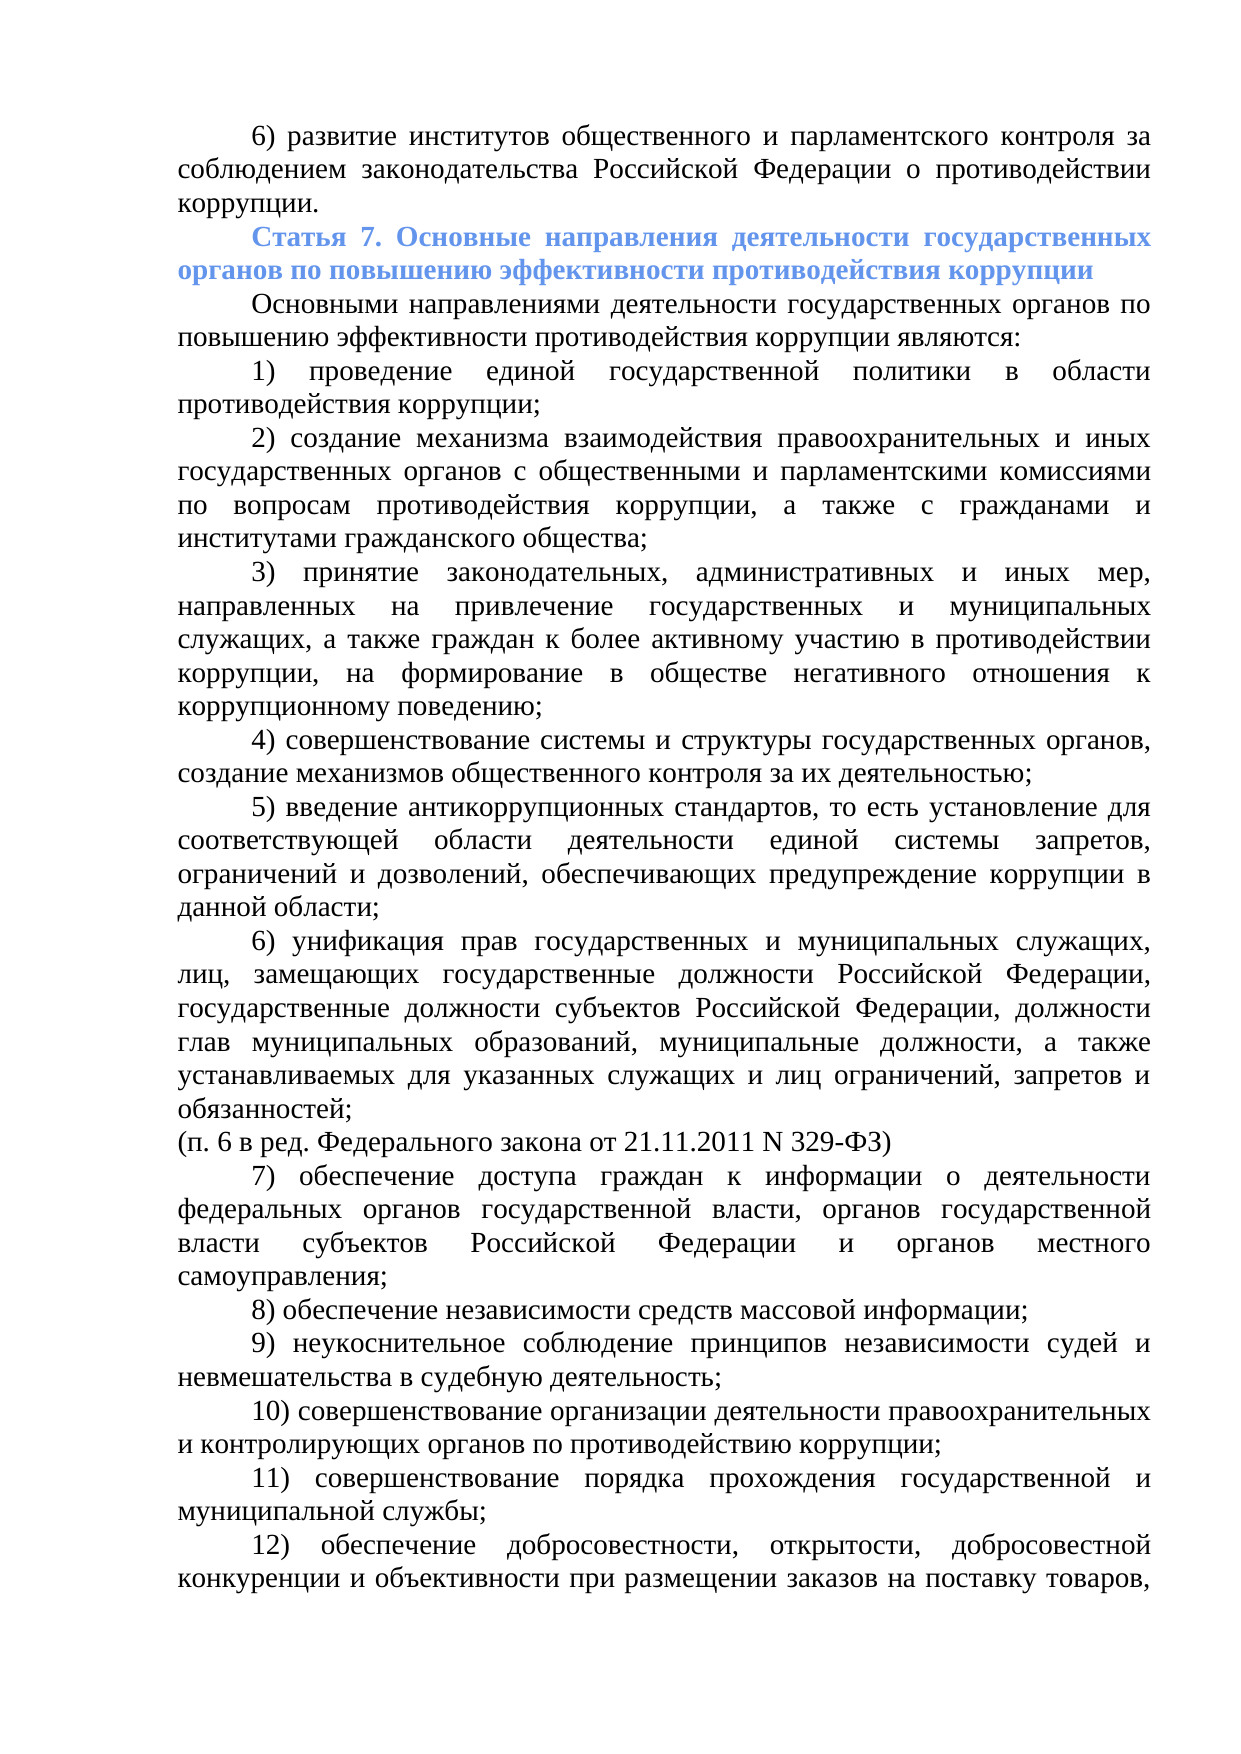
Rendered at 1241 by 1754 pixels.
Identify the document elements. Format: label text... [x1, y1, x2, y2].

text 6) унификация прав государственных и муниципальных служащих, лиц, замещающих государственные должности Российской Федерации, государственные должности субъектов Российской Федерации, должности глав муниципальных образований, муниципальные должности, а также устанавливаемых для указанных служащих и лиц ограничений, запретов и обязанностей; (п. 6 в ред. Федерального закона от 21.11.2011 N 329-ФЗ) [177, 923, 1152, 1158]
text 5) введение антикоррупционных стандартов, то есть установление для соответствующей области деятельности единой системы запретов, ограничений и дозволений, обеспечивающих предупреждение коррупции в данной области; [177, 789, 1152, 923]
text 9) неукоснительное соблюдение принципов независимости судей и невмешательства в судебную деятельность; [177, 1326, 1152, 1393]
subtitle Статья 7. Основные направления деятельности государственных органов по повышению эффективности противодействия коррупции [177, 219, 1152, 286]
text 11) совершенствование порядка прохождения государственной и муниципальной службы; [177, 1460, 1152, 1527]
text 2) создание механизма взаимодействия правоохранительных и иных государственных органов с общественными и парламентскими комиссиями по вопросам противодействия коррупции, а также с гражданами и институтами гражданского общества; [177, 420, 1152, 554]
text 6) развитие институтов общественного и парламентского контроля за соблюдением законодательства Российской Федерации о противодействии коррупции. [177, 118, 1152, 219]
text Основными направлениями деятельности государственных органов по повышению эффективности противодействия коррупции являются: [177, 286, 1152, 353]
text 1) проведение единой государственной политики в области противодействия коррупции; [177, 353, 1152, 420]
text 4) совершенствование системы и структуры государственных органов, создание механизмов общественного контроля за их деятельностью; [177, 722, 1152, 789]
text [177, 1527, 1152, 1594]
text 10) совершенствование организации деятельности правоохранительных и контролирующих органов по противодействию коррупции; [177, 1393, 1152, 1460]
text 7) обеспечение доступа граждан к информации о деятельности федеральных органов государственной власти, органов государственной власти субъектов Российской Федерации и органов местного самоуправления; [177, 1158, 1152, 1292]
text 8) обеспечение независимости средств массовой информации; [177, 1292, 1152, 1326]
text 3) принятие законодательных, административных и иных мер, направленных на привлечение государственных и муниципальных служащих, а также граждан к более активному участию в противодействии коррупции, на формирование в обществе негативного отношения к коррупционному поведению; [177, 554, 1152, 722]
